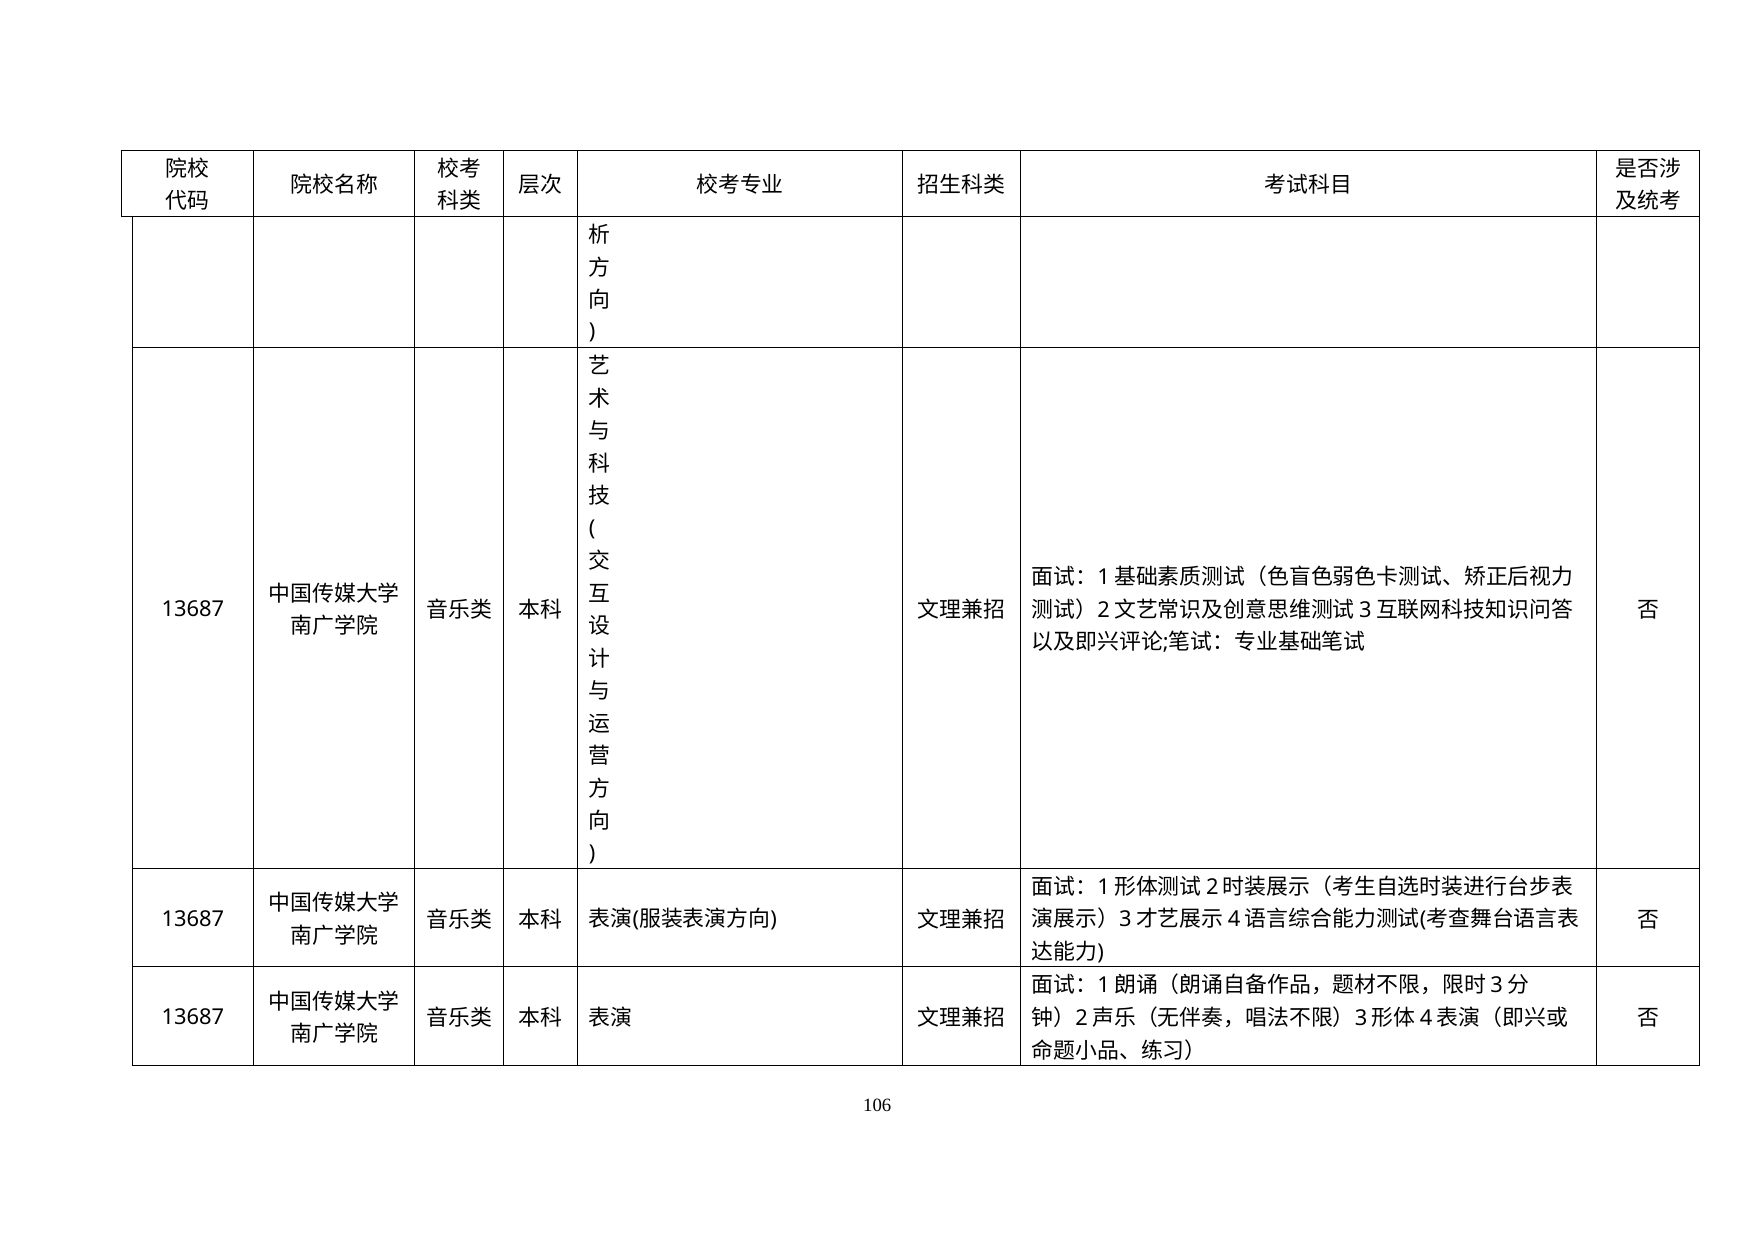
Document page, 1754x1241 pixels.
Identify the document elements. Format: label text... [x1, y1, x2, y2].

table_header 院校 代码 [122, 151, 253, 216]
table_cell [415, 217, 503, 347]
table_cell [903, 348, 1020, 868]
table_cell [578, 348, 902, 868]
table_header 校考专业 [578, 151, 902, 216]
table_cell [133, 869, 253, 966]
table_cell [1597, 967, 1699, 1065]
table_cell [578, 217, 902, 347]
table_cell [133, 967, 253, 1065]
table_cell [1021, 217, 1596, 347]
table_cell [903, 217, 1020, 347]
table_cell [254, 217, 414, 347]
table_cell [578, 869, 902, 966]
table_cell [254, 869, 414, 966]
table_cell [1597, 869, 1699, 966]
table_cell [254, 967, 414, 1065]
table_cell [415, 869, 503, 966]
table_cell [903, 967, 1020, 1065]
table_header 考试科目 [1021, 151, 1596, 216]
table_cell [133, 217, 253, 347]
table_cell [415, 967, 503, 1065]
table_header 层次 [504, 151, 577, 216]
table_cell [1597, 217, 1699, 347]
table_header 招生科类 [903, 151, 1020, 216]
table_header 院校名称 [254, 151, 414, 216]
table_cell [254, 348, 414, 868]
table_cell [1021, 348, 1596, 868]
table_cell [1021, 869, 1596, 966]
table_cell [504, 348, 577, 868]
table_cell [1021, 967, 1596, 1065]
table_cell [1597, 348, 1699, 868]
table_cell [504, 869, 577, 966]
table_header 校考 科类 [415, 151, 503, 216]
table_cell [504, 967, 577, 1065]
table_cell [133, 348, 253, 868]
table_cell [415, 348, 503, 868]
table_header 是否涉 及统考 [1597, 151, 1699, 216]
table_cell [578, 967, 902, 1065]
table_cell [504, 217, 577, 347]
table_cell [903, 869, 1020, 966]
